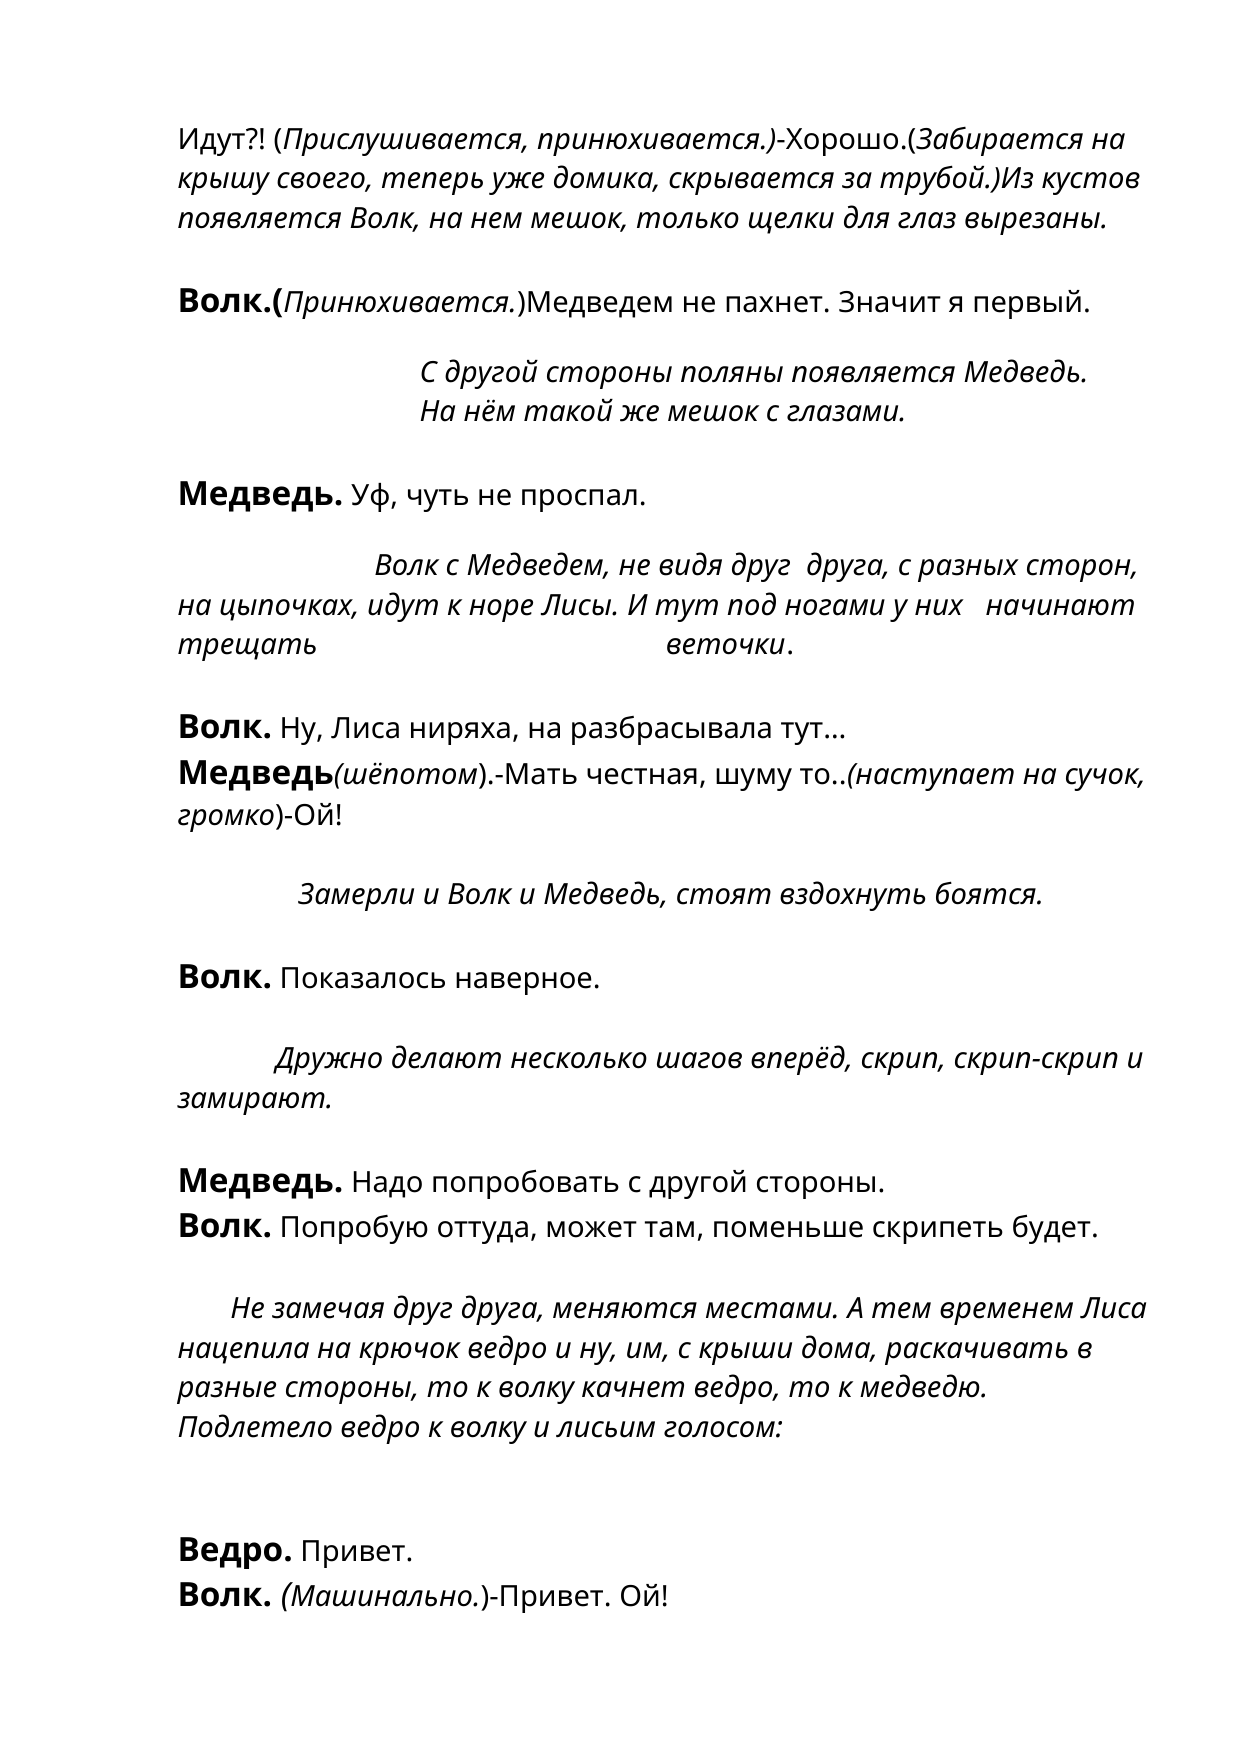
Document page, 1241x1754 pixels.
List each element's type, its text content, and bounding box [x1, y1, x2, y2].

text С другой стороны поляны появляется Медведь. [177, 351, 1152, 391]
text Идут?! (Прислушивается, принюхивается.)-Хорошо.(Забирается на крышу своего, теперь уже домика, скрывается за трубой.)Из кустов появляется Волк, на нем мешок, только щелки для глаз вырезаны. [177, 118, 1152, 237]
text На нём такой же мешок с глазами. [177, 391, 1152, 430]
text Волк. Попробую оттуда, может там, поменьше скрипеть будет. [177, 1202, 1152, 1248]
text Волк. Показалось наверное. [177, 953, 1152, 998]
text Волк.(Принюхивается.)Медведем не пахнет. Значит я первый. [177, 277, 1152, 322]
text Ведро. Привет. [177, 1525, 1152, 1571]
text Не замечая друг друга, меняются местами. А тем временем Лиса нацепила на крючок ведро и ну, им, с крыши дома, раскачивать в разные стороны, то к волку качнет ведро, то к медведю. Подлетело ведро к волку и лисьим голосом: [177, 1287, 1152, 1446]
text Замерли и Волк и Медведь, стоят вздохнуть боятся. [177, 873, 1152, 913]
text Медведь. Надо попробовать с другой стороны. [177, 1157, 1152, 1202]
text Волк с Медведем, не видя друг друга, с разных сторон, на цыпочках, идут к норе Лисы. И тут под ногами у них начинают трещать веточки. [177, 544, 1152, 663]
text Волк. (Машинально.)-Привет. Ой! [177, 1571, 1152, 1616]
text Дружно делают несколько шагов вперёд, скрип, скрип-скрип и замирают. [177, 1038, 1152, 1117]
text Медведь. Уф, чуть не проспал. [177, 470, 1152, 516]
text Волк. Ну, Лиса ниряха, на разбрасывала тут… [177, 703, 1152, 748]
text Медведь(шёпотом).-Мать честная, шуму то..(наступает на сучок, громко)-Ой! [177, 748, 1152, 833]
